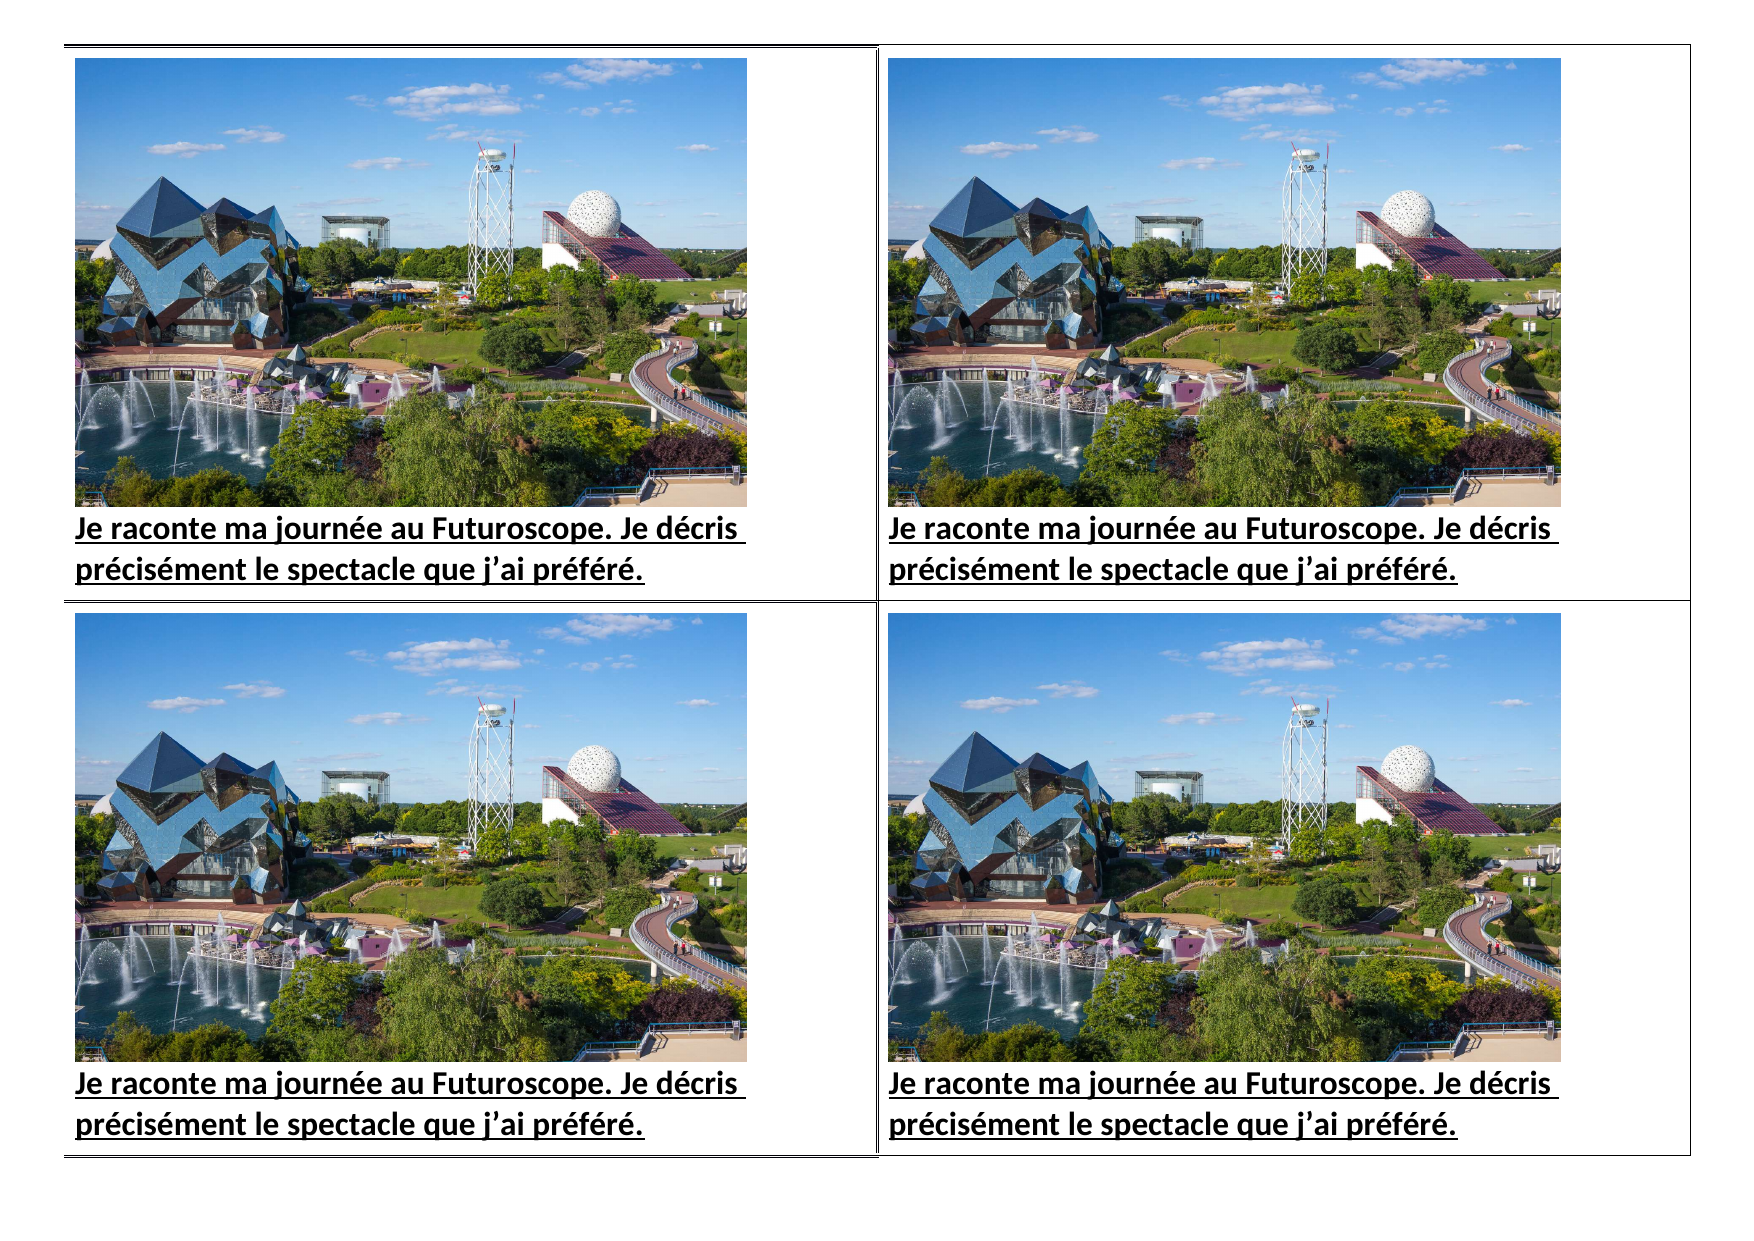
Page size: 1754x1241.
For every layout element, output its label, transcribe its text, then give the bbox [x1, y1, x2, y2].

table_cell Je raconte ma journée au Futuroscope. Je décris précisément le spectacle que j’ai préféré. [64, 48, 877, 599]
picture [75, 58, 747, 507]
table_cell Je raconte ma journée au Futuroscope. Je décris précisément le spectacle que j’ai préféré. [877, 45, 1690, 599]
table_cell Je raconte ma journée au Futuroscope. Je décris précisément le spectacle que j’ai préféré. [64, 603, 877, 1154]
picture [75, 613, 747, 1062]
table_cell Je raconte ma journée au Futuroscope. Je décris précisément le spectacle que j’ai préféré. [877, 601, 1690, 1154]
picture [888, 58, 1561, 507]
picture [888, 613, 1561, 1062]
